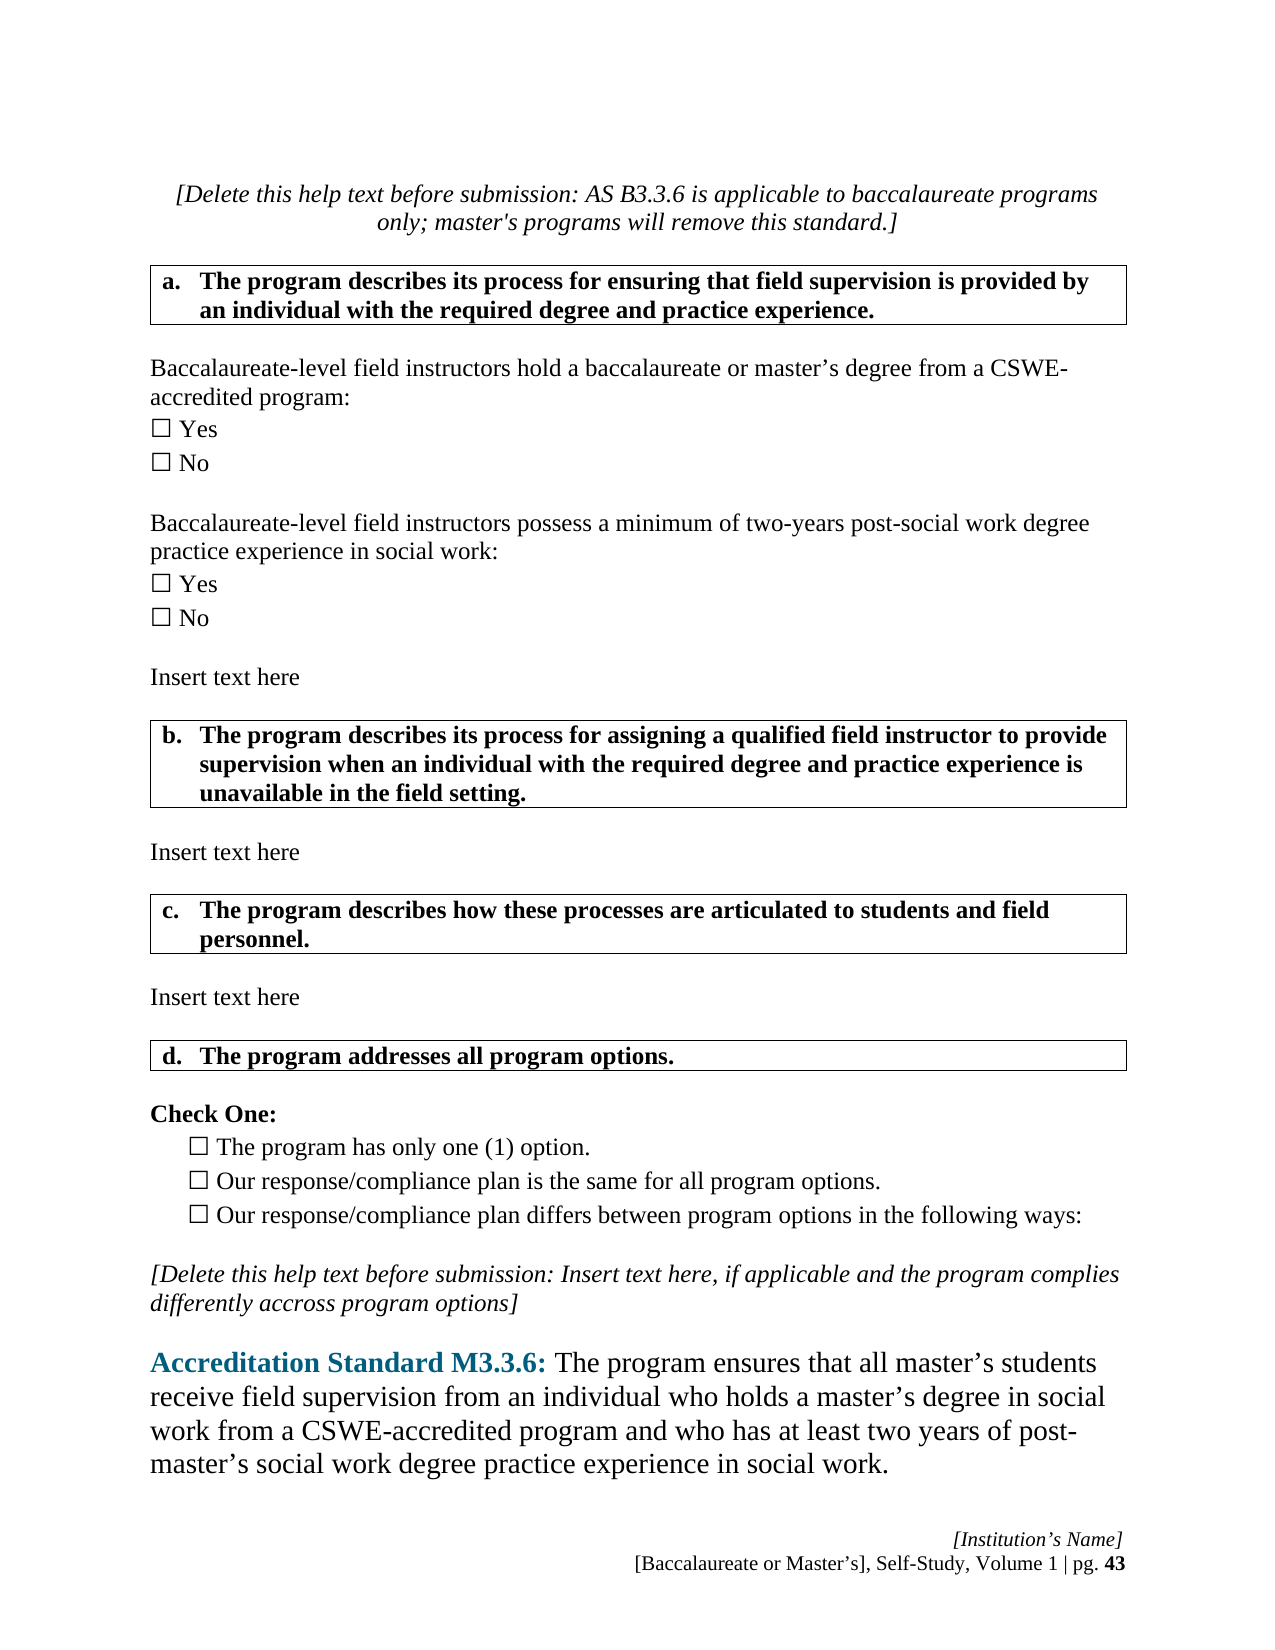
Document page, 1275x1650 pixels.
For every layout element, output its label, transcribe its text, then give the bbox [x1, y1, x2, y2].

text The program has only one (1) option. [187, 1128, 1125, 1162]
table_header The program addresses all program options. [151, 1041, 1126, 1070]
text Baccalaureate-level field instructors hold a baccalaureate or master’s degree from a CSWE-accredited program: [150, 353, 1125, 411]
text [Delete this help text before submission: Insert text here, if applicable and the program complies differently accross program options] [150, 1231, 1125, 1317]
text Insert text here [150, 837, 1125, 865]
text Our response/compliance plan differs between program options in the following ways: [187, 1196, 1125, 1231]
text No [150, 445, 1125, 479]
text Yes [150, 565, 1125, 599]
text Baccalaureate-level field instructors possess a minimum of two-years post-social work degree practice experience in social work: [150, 508, 1125, 565]
text Yes [150, 411, 1125, 445]
text Check One: [150, 1099, 1125, 1128]
text [Delete this help text before submission: AS B3.3.6 is applicable to baccalaureate programs only; master's programs will remove this standard.] [150, 150, 1125, 236]
text Insert text here [150, 982, 1125, 1011]
text Accreditation Standard M3.3.6: The program ensures that all master’s students receive field supervision from an individual who holds a master’s degree in social work from a CSWE-accredited program and who has at least two years of post-master’s social work degree practice experience in social work. [150, 1346, 1125, 1480]
text No [150, 599, 1125, 633]
text Our response/compliance plan is the same for all program options. [187, 1162, 1125, 1196]
table_header The program describes its process for ensuring that field supervision is provided by an individual with the required degree and practice experience. [151, 266, 1126, 323]
table_header The program describes its process for assigning a qualified field instructor to provide supervision when an individual with the required degree and practice experience is unavailable in the field setting. [151, 721, 1126, 807]
table_header The program describes how these processes are articulated to students and field personnel. [151, 895, 1126, 953]
